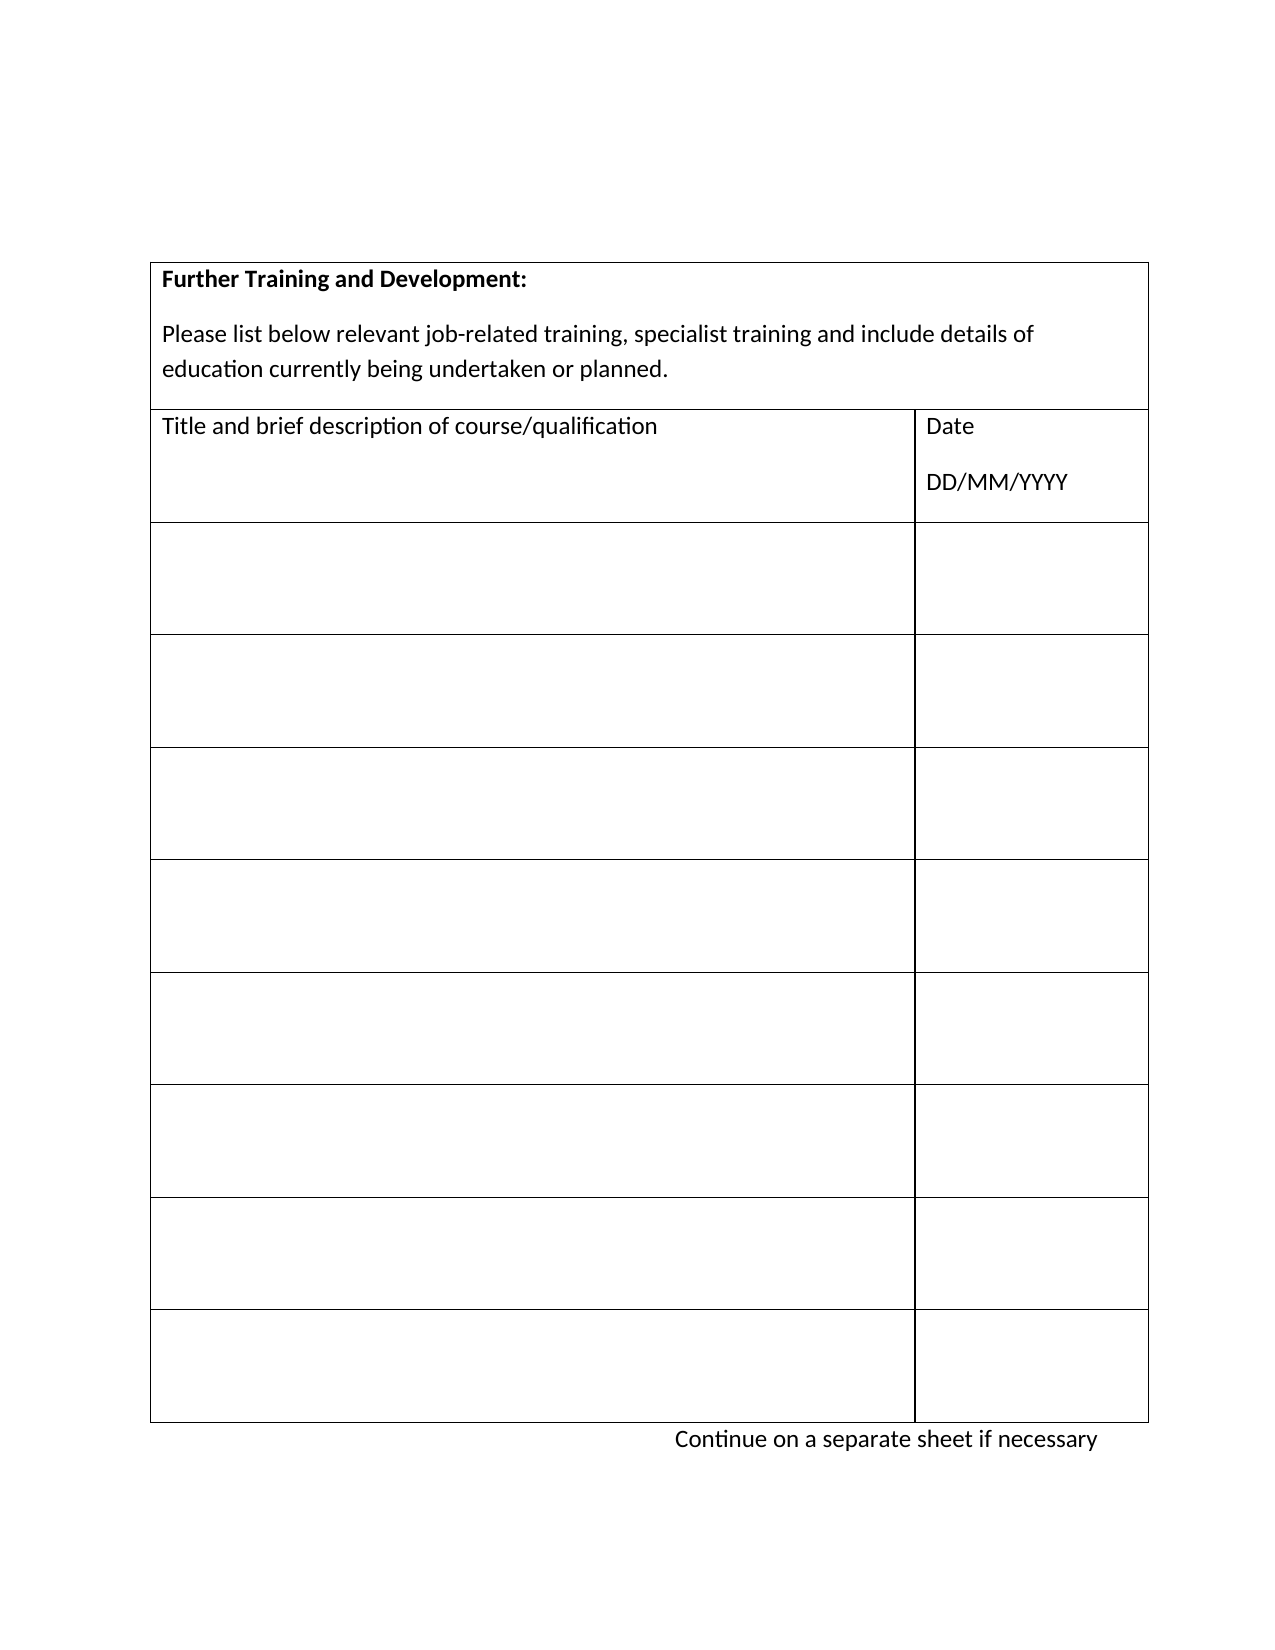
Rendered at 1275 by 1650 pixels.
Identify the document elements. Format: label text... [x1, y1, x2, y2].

table_cell [151, 635, 914, 747]
table_cell [916, 523, 1148, 634]
table_cell [916, 748, 1148, 859]
table_cell Title and brief description of course/qualification [151, 410, 914, 522]
table_header Further Training and Development: Please list below relevant job-related training, specialist training and include details of education currently being undertaken or planned. [151, 263, 1148, 409]
table_cell [916, 973, 1148, 1084]
table_cell [916, 1310, 1148, 1422]
text Continue on a separate sheet if necessary [150, 1423, 1125, 1453]
table_cell [151, 748, 914, 859]
table_cell [151, 860, 914, 972]
table_cell [151, 1310, 914, 1422]
table_cell Date DD/MM/YYYY [916, 410, 1148, 522]
table_cell [151, 1085, 914, 1197]
table_cell [916, 1198, 1148, 1309]
table_cell [151, 973, 914, 1084]
table_cell [916, 860, 1148, 972]
table_cell [151, 523, 914, 634]
table_cell [916, 635, 1148, 747]
table_cell [151, 1198, 914, 1309]
table_cell [916, 1085, 1148, 1197]
